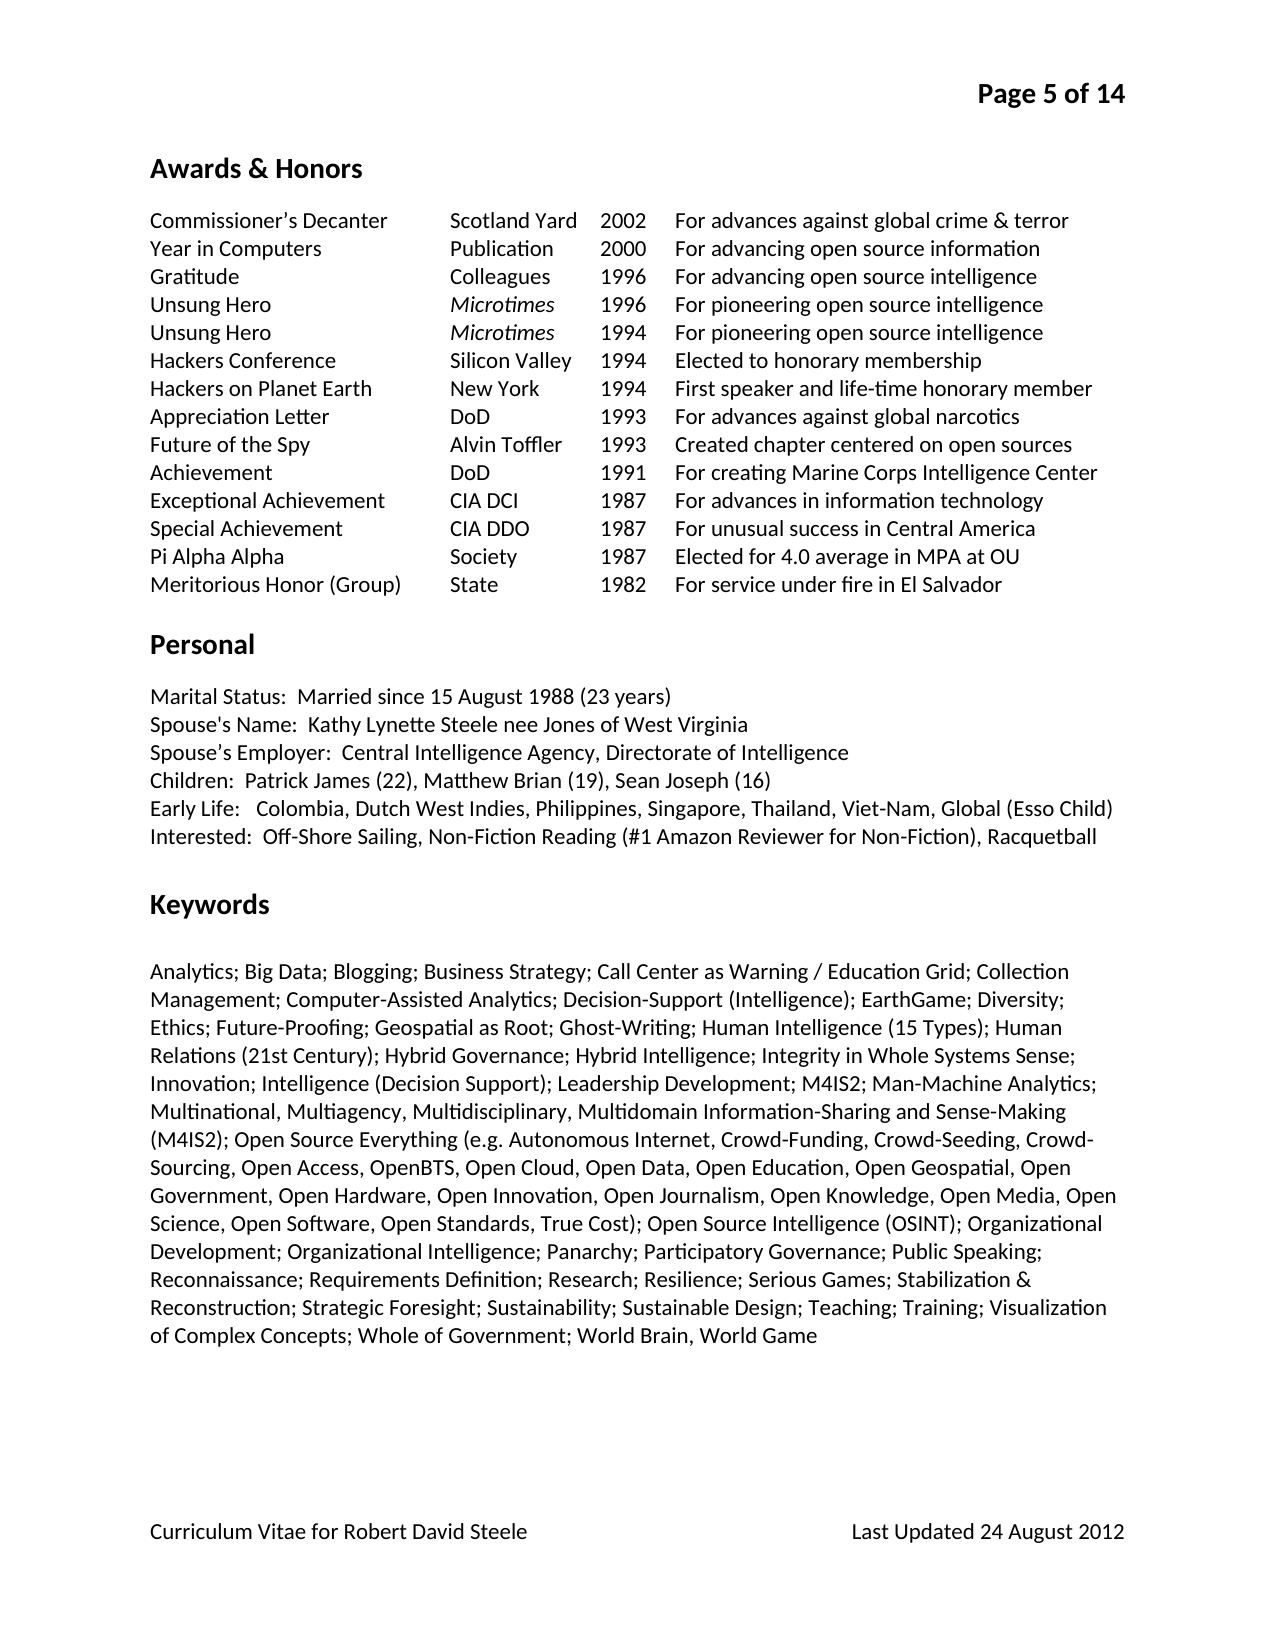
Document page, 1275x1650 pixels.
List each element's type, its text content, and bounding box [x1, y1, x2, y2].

text Future of the Spy Alvin Toffler 1993 Created chapter centered on open sources [150, 430, 1125, 458]
text Marital Status: Married since 15 August 1988 (23 years) Spouse's Name: Kathy Lynette Steele nee Jones of West Virginia [150, 682, 1125, 738]
text Appreciation Letter DoD 1993 For advances against global narcotics [150, 402, 1125, 430]
text Special Achievement CIA DDO 1987 For unusual success in Central America [150, 514, 1125, 542]
text Early Life: Colombia, Dutch West Indies, Philippines, Singapore, Thailand, Viet-Nam, Global (Esso Child) [150, 794, 1125, 822]
text Interested: Off-Shore Sailing, Non-Fiction Reading (#1 Amazon Reviewer for Non-Fiction), Racquetball [150, 822, 1125, 850]
text Meritorious Honor (Group) State 1982 For service under fire in El Salvador [150, 570, 1125, 598]
text Analytics; Big Data; Blogging; Business Strategy; Call Center as Warning / Education Grid; Collection Management; Computer-Assisted Analytics; Decision-Support (Intelligence); EarthGame; Diversity; Ethics; Future-Proofing; Geospatial as Root; Ghost-Writing; Human Intelligence (15 Types); Human Relations (21st Century); Hybrid Governance; Hybrid Intelligence; Integrity in Whole Systems Sense; Innovation; Intelligence (Decision Support); Leadership Development; M4IS2; Man-Machine Analytics; Multinational, Multiagency, Multidisciplinary, Multidomain Information-Sharing and Sense-Making (M4IS2); Open Source Everything (e.g. Autonomous Internet, Crowd-Funding, Crowd-Seeding, Crowd-Sourcing, Open Access, OpenBTS, Open Cloud, Open Data, Open Education, Open Geospatial, Open Government, Open Hardware, Open Innovation, Open Journalism, Open Knowledge, Open Media, Open Science, Open Software, Open Standards, True Cost); Open Source Intelligence (OSINT); Organizational Development; Organizational Intelligence; Panarchy; Participatory Governance; Public Speaking; Reconnaissance; Requirements Definition; Research; Resilience; Serious Games; Stabilization & Reconstruction; Strategic Foresight; Sustainability; Sustainable Design; Teaching; Training; Visualization of Complex Concepts; Whole of Government; World Brain, World Game [150, 957, 1125, 1349]
text Spouse’s Employer: Central Intelligence Agency, Directorate of Intelligence Children: Patrick James (22), Matthew Brian (19), Sean Joseph (16) [150, 738, 1125, 794]
text Pi Alpha Alpha Society 1987 Elected for 4.0 average in MPA at OU [150, 542, 1125, 570]
text Unsung Hero Microtimes 1994 For pioneering open source intelligence [150, 318, 1125, 346]
text Gratitude Colleagues 1996 For advancing open source intelligence [150, 262, 1125, 290]
text Personal [150, 626, 1125, 662]
text Keywords [150, 886, 1125, 922]
text Exceptional Achievement CIA DCI 1987 For advances in information technology [150, 486, 1125, 514]
text Hackers on Planet Earth New York 1994 First speaker and life-time honorary member [150, 374, 1125, 402]
text Unsung Hero Microtimes 1996 For pioneering open source intelligence [150, 290, 1125, 318]
text Achievement DoD 1991 For creating Marine Corps Intelligence Center [150, 458, 1125, 486]
text Commissioner’s Decanter Scotland Yard 2002 For advances against global crime & terror [150, 206, 1125, 234]
text Awards & Honors [150, 150, 1125, 186]
text Hackers Conference Silicon Valley 1994 Elected to honorary membership [150, 346, 1125, 374]
text Year in Computers Publication 2000 For advancing open source information [150, 234, 1125, 262]
